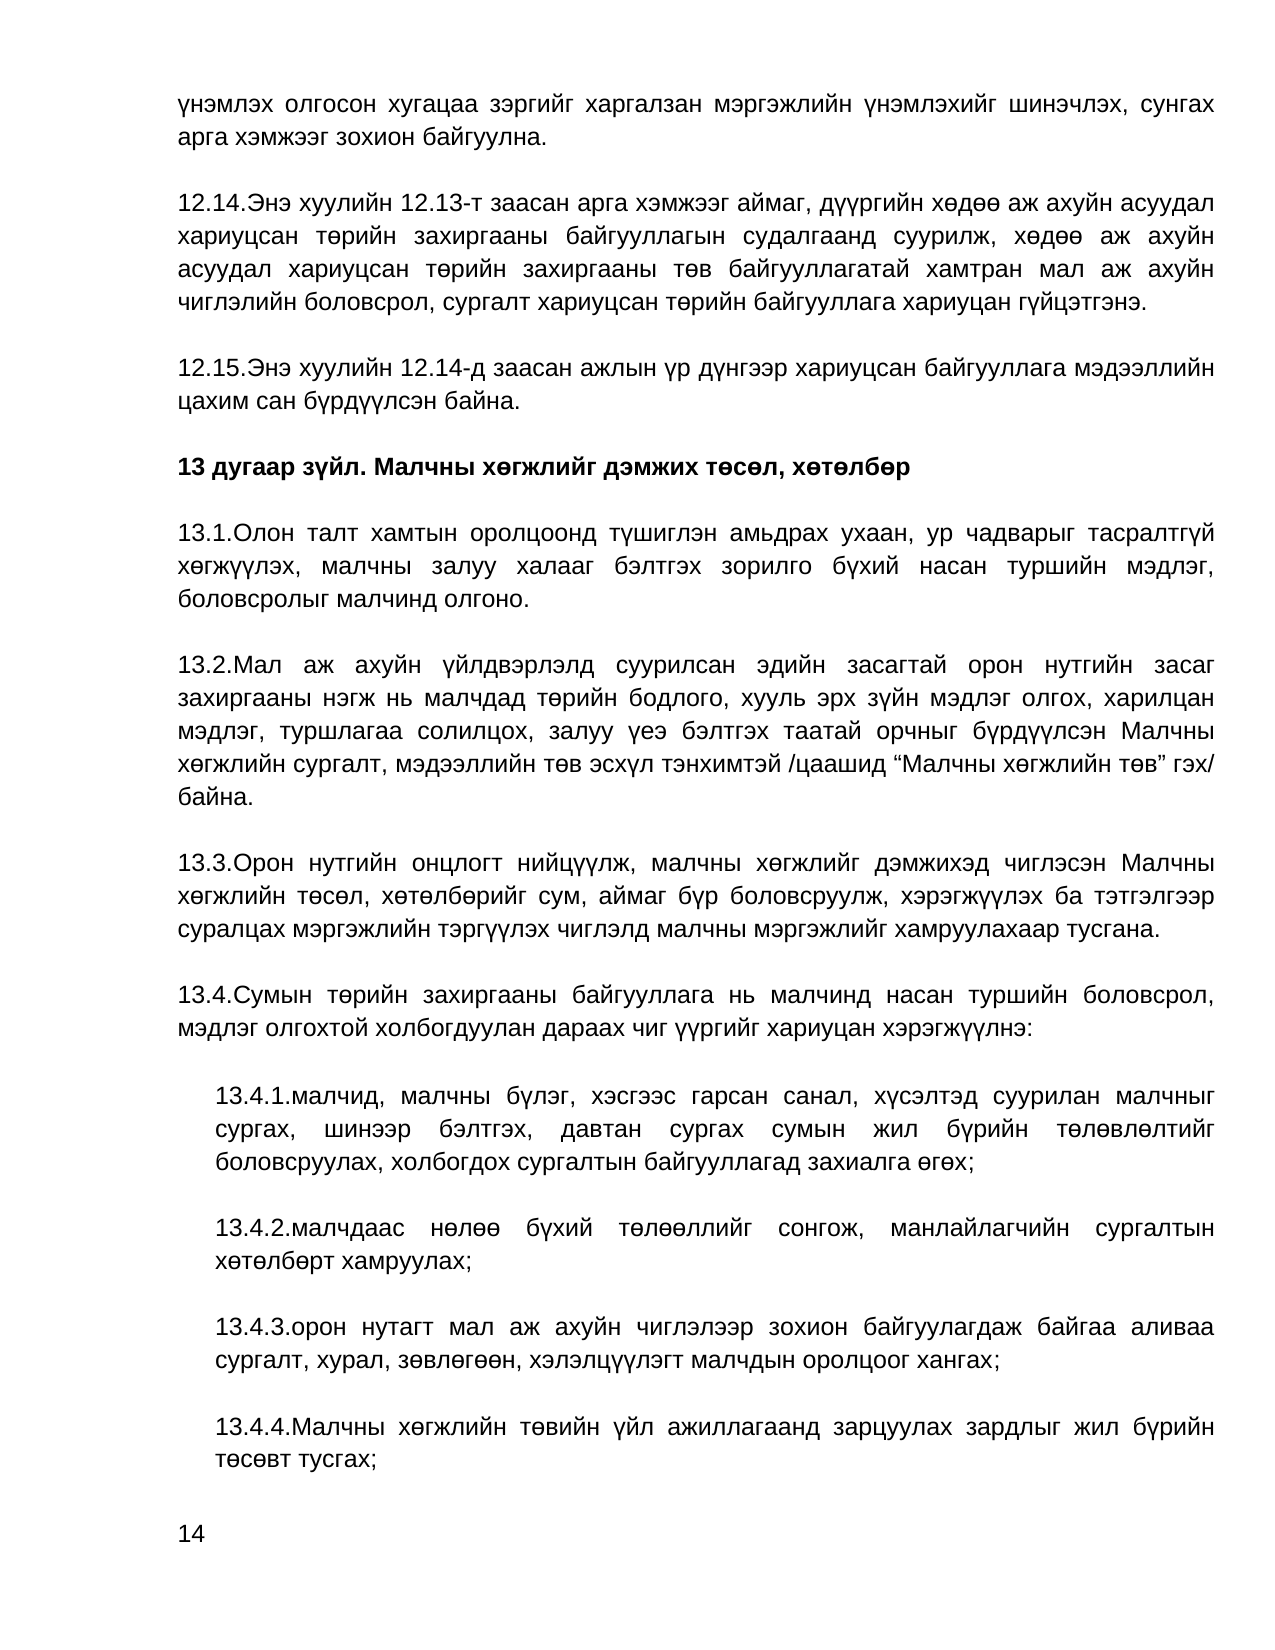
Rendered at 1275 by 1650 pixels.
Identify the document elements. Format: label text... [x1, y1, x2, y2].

text 13.4.Сумын төрийн захиргааны байгууллага нь малчинд насан туршийн боловсрол, мэдлэг олгохтой холбогдуулан дараах чиг үүргийг хариуцан хэрэгжүүлнэ: [177, 980, 1216, 1042]
text 13.4.1.малчид, малчны бүлэг, хэсгээс гарсан санал, хүсэлтэд суурилан малчныг сургах, шинээр бэлтгэх, давтан сургах сумын жил бүрийн төлөвлөлтийг боловсруулах, холбогдох сургалтын байгууллагад захиалга өгөх; [215, 1081, 1216, 1176]
text 13.4.3.орон нутагт мал аж ахуйн чиглэлээр зохион байгуулагдаж байгаа аливаа сургалт, хурал, зөвлөгөөн, хэлэлцүүлэгт малчдын оролцоог хангах; [215, 1312, 1216, 1374]
text 13 дугаар зүйл. Малчны хөгжлийг дэмжих төсөл, хөтөлбөр [177, 452, 1216, 481]
text 13.3.Орон нутгийн онцлогт нийцүүлж, малчны хөгжлийг дэмжихэд чиглэсэн Малчны хөгжлийн төсөл, хөтөлбөрийг сум, аймаг бүр боловсруулж, хэрэгжүүлэх ба тэтгэлгээр суралцах мэргэжлийн тэргүүлэх чиглэлд малчны мэргэжлийг хамруулахаар тусгана. [177, 848, 1216, 943]
text 12.14.Энэ хуулийн 12.13-т заасан арга хэмжээг аймаг, дүүргийн хөдөө аж ахуйн асуудал хариуцсан төрийн захиргааны байгууллагын судалгаанд суурилж, хөдөө аж ахуйн асуудал хариуцсан төрийн захиргааны төв байгууллагатай хамтран мал аж ахуйн чиглэлийн боловсрол, сургалт хариуцсан төрийн байгууллага хариуцан гүйцэтгэнэ. [177, 188, 1216, 316]
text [177, 89, 1216, 150]
text 13.4.4.Малчны хөгжлийн төвийн үйл ажиллагаанд зарцуулах зардлыг жил бүрийн төсөвт тусгах; [215, 1411, 1216, 1473]
text 13.4.2.малчдаас нөлөө бүхий төлөөллийг сонгож, манлайлагчийн сургалтын хөтөлбөрт хамруулах; [215, 1213, 1216, 1275]
text 13.1.Олон талт хамтын оролцоонд түшиглэн амьдрах ухаан, ур чадварыг тасралтгүй хөгжүүлэх, малчны залуу халааг бэлтгэх зорилго бүхий насан туршийн мэдлэг, боловсролыг малчинд олгоно. [177, 518, 1216, 613]
text 13.2.Мал аж ахуйн үйлдвэрлэлд суурилсан эдийн засагтай орон нутгийн засаг захиргааны нэгж нь малчдад төрийн бодлого, хууль эрх зүйн мэдлэг олгох, харилцан мэдлэг, туршлагаа солилцох, залуу үеэ бэлтгэх таатай орчныг бүрдүүлсэн Малчны хөгжлийн сургалт, мэдээллийн төв эсхүл тэнхимтэй /цаашид “Малчны хөгжлийн төв” гэх/ байна. [177, 650, 1216, 811]
text 12.15.Энэ хуулийн 12.14-д заасан ажлын үр дүнгээр хариуцсан байгууллага мэдээллийн цахим сан бүрдүүлсэн байна. [177, 353, 1216, 414]
